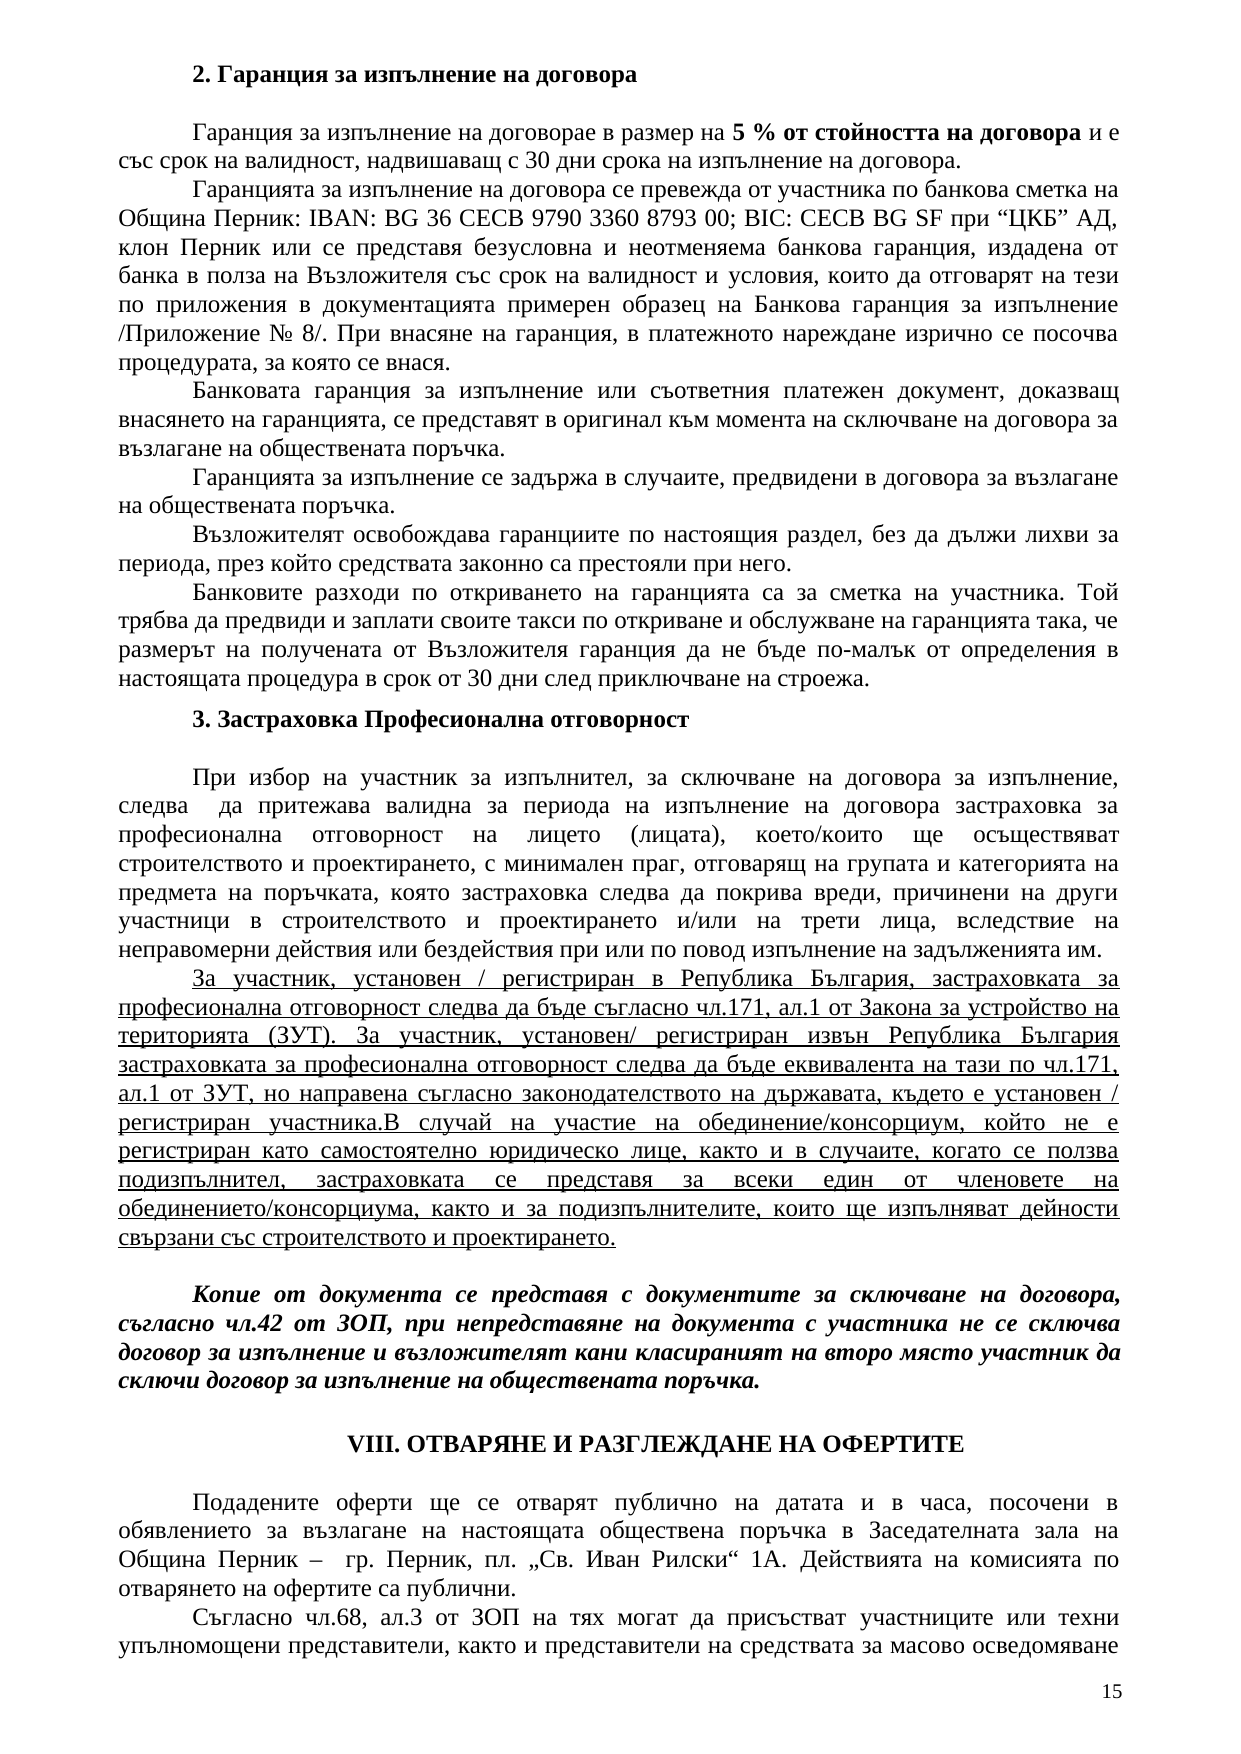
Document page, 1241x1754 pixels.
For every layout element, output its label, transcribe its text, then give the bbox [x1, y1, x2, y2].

text Гаранция за изпълнение на договорае в размер на 5 % от стойността на договора и е със срок на валидност, надвишаващ с 30 дни срока на изпълнение на договора. [118, 117, 1120, 174]
text За участник, установен / регистриран в Република България, застраховката за професионална отговорност следва да бъде съгласно чл.171, ал.1 от Закона за устройство на територията (ЗУТ). За участник, установен/ регистриран извън Република България застраховката за професионална отговорност следва да бъде еквивалента на тази по чл.171, ал.1 от ЗУТ, но направена съгласно законодателството на държавата, където е установен / регистриран участника.В случай на участие на обединение/консорциум, който не е регистриран като самостоятелно юридическо лице, както и в случаите, когато се ползва подизпълнител, застраховката се представя за всеки един от членовете на обединението/консорциума, както и за подизпълнителите, които ще изпълняват дейности свързани със строителството и проектирането. [118, 1047, 1120, 1218]
text Гаранцията за изпълнение на договора се превежда от участника по банкова сметка на Община Перник: IBAN: BG 36 CECB 9790 3360 8793 00; BIC: CECB BG SF при “ЦКБ” АД, клон Перник или се представя безусловна и неотменяема банкова гаранция, издадена от банка в полза на Възложителя със срок на валидност и условия, които да отговарят на тези по приложения в документацията примерен образец на Банкова гаранция за изпълнение /Приложение № 8/. При внасяне на гаранция, в платежното нареждане изрично се посочва процедурата, за която се внася. [118, 174, 1120, 375]
text Възложителят освобождава гаранциите по настоящия раздел, без да дължи лихви за периода, през който средствата законно са престояли при него. [118, 519, 1120, 577]
text Гаранцията за изпълнение се задържа в случаите, предвидени в договора за възлагане на обществената поръчка. [118, 462, 1120, 519]
text VІІІ. ОТВАРЯНЕ И РАЗГЛЕЖДАНЕ НА ОФЕРТИТЕ [118, 1429, 1120, 1458]
text Копие от документа се представя с документите за сключване на договора, съгласно чл.42 от ЗОП, при непредставяне на документа с участника не се сключва договор за изпълнение и възложителят кани класираният на второ място участник да сключи договор за изпълнение на обществената поръчка. [118, 1279, 1122, 1394]
text 2. Гаранция за изпълнение на договора [118, 59, 1120, 88]
text 3. Застраховка Професионална отговорност [118, 704, 1120, 733]
text Банковите разходи по откриването на гаранцията са за сметка на участника. Той трябва да предвиди и заплати своите такси по откриване и обслужване на гаранцията така, че размерът на получената от Възложителя гаранция да не бъде по-малък от определения в настоящата процедура в срок от 30 дни след приключване на строежа. [118, 577, 1120, 692]
text Банковата гаранция за изпълнение или съответния платежен документ, доказващ внасянето на гаранцията, се представят в оригинал към момента на сключване на договора за възлагане на обществената поръчка. [118, 375, 1120, 462]
text За участник, установен / регистриран в Република България, застраховката за професионална отговорност следва да бъде съгласно чл.171, ал.1 от Закона за устройство на територията (ЗУТ). За участник, установен/ регистриран извън Република България застраховката за професионална отговорност следва да бъде еквивалента на тази по чл.171, ал.1 от ЗУТ, но направена съгласно законодателството на държавата, където е установен / регистриран участника.В случай на участие на обединение/консорциум, който не е регистриран като самостоятелно юридическо лице, както и в случаите, когато се ползва подизпълнител, застраховката се представя за всеки един от членовете на обединението/консорциума, както и за подизпълнителите, които ще изпълняват дейности свързани със строителството и проектирането. [118, 963, 1120, 1017]
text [118, 1602, 1120, 1659]
text При избор на участник за изпълнител, за сключване на договора за изпълнение, следва да притежава валидна за периода на изпълнение на договора застраховка за професионална отговорност на лицето (лицата), което/които ще осъществяват строителството и проектирането, с минимален праг, отговарящ на групата и категорията на предмета на поръчката, която застраховка следва да покрива вреди, причинени на други участници в строителството и проектирането и/или на трети лица, вследствие на неправомерни действия или бездействия при или по повод изпълнение на задълженията им. [118, 762, 1120, 963]
text Подадените оферти ще се отварят публично на датата и в часа, посочени в обявлението за възлагане на настоящата обществена поръчка в Заседателната зала на Община Перник – гр. Перник, пл. „Св. Иван Рилски“ 1А. Действията на комисията по отварянето на офертите са публични. [118, 1487, 1120, 1602]
